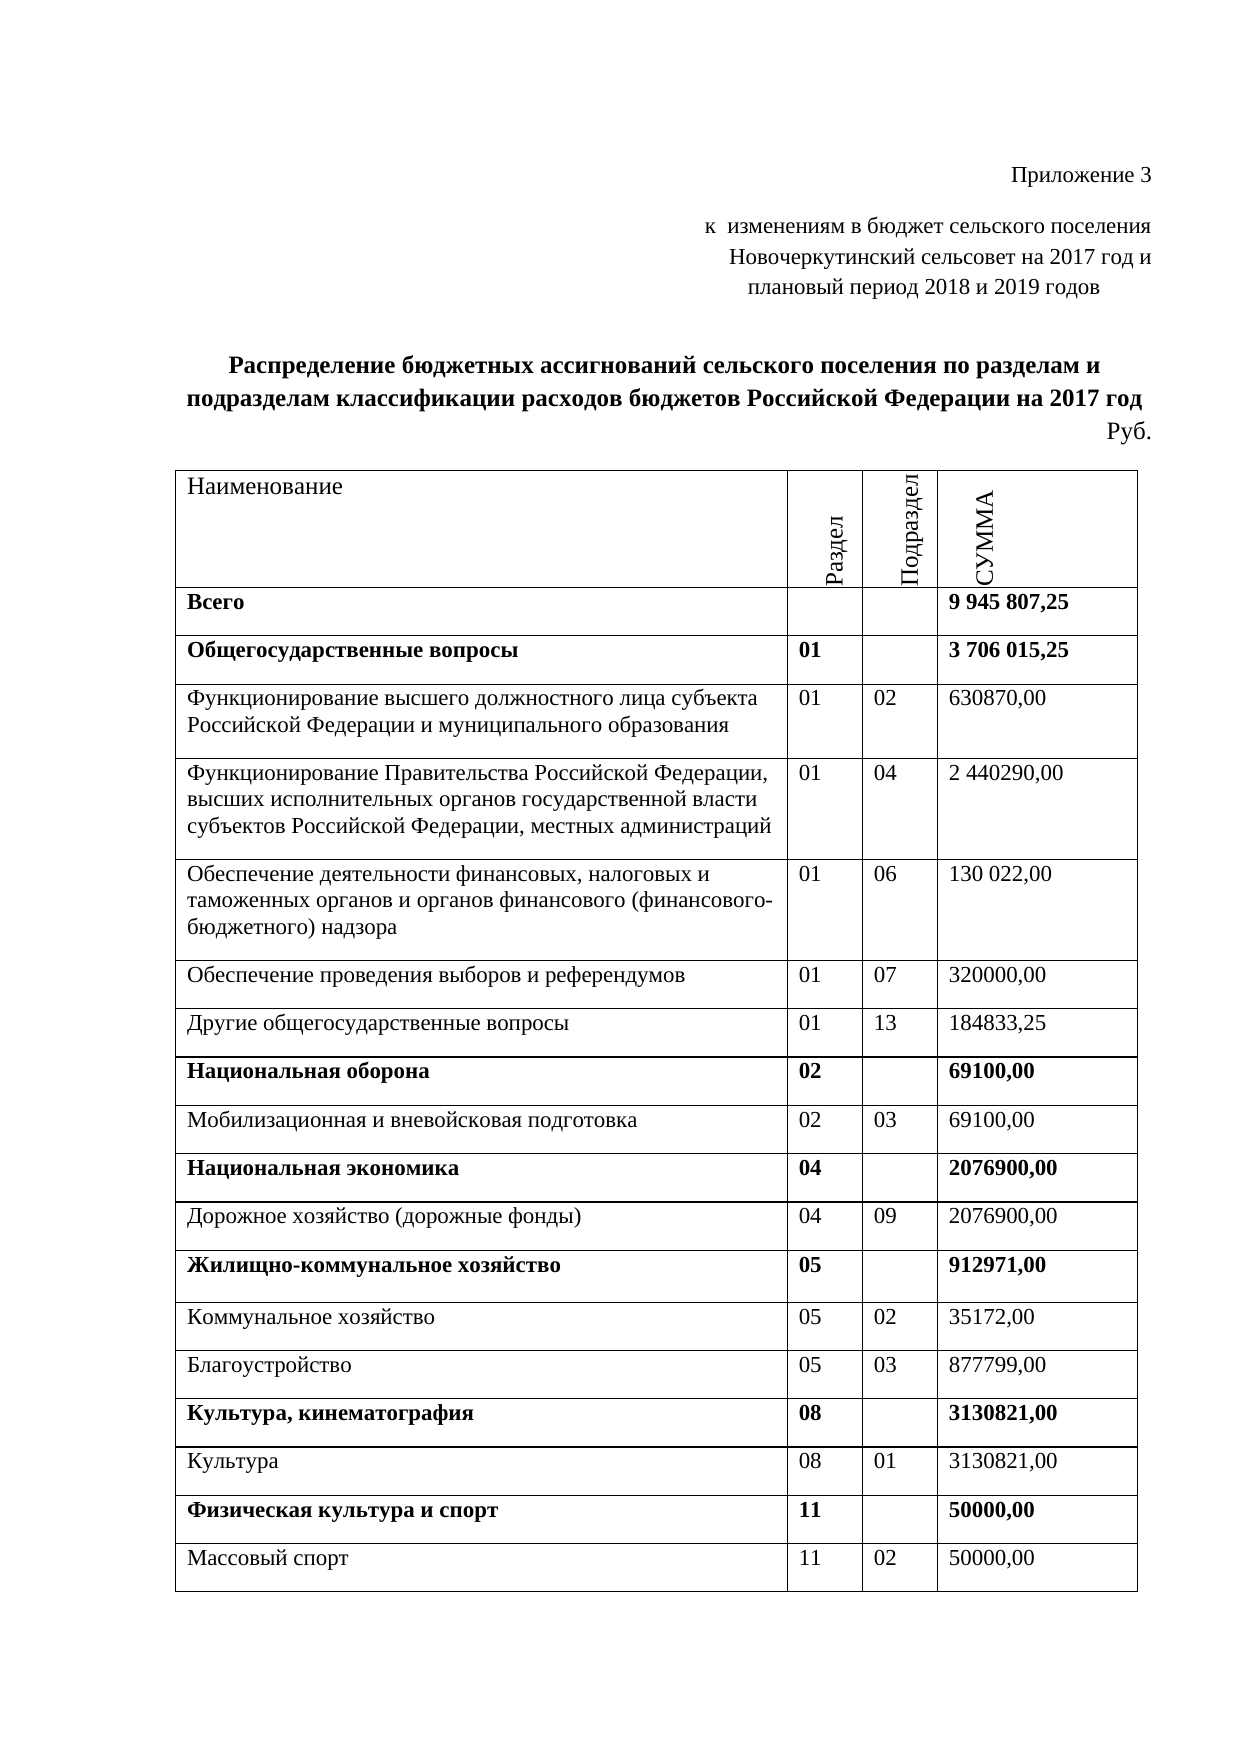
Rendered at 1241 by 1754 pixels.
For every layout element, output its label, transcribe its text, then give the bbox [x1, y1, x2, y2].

text плановый период 2018 и 2019 годов [177, 273, 1152, 299]
table_cell Мобилизационная и вневойсковая подготовка [176, 1106, 787, 1153]
table_cell Благоустройство [176, 1351, 787, 1398]
table_cell 01 [788, 636, 862, 683]
table_cell 630870,00 [938, 685, 1137, 758]
table_cell Национальная экономика [176, 1154, 787, 1201]
table_cell 02 [863, 1303, 937, 1350]
table_cell [863, 1058, 937, 1104]
table_cell 03 [863, 1351, 937, 1398]
table_cell 13 [863, 1009, 937, 1056]
table_cell Жилищно-коммунальное хозяйство [176, 1251, 787, 1302]
table_cell 912971,00 [938, 1251, 1137, 1302]
table_cell 01 [863, 1448, 937, 1495]
table_cell 02 [788, 1106, 862, 1153]
table_cell 2 440290,00 [938, 759, 1137, 859]
table_cell 01 [788, 961, 862, 1008]
text Новочеркутинский сельсовет на 2017 год и [177, 243, 1152, 269]
text Приложение 3 [177, 161, 1152, 187]
table_cell Функционирование Правительства Российской Федерации, высших исполнительных органов государственной власти субъектов Российской Федерации, местных администраций [176, 759, 787, 859]
table_cell Культура, кинематография [176, 1399, 787, 1446]
table_cell 04 [863, 759, 937, 859]
table_cell 02 [863, 1544, 937, 1591]
table_cell Всего [176, 588, 787, 635]
table_cell 06 [863, 860, 937, 960]
table_header Раздел [788, 471, 862, 587]
table_cell 04 [788, 1203, 862, 1250]
table_cell Культура [176, 1448, 787, 1495]
table_cell Другие общегосударственные вопросы [176, 1009, 787, 1056]
table_cell 08 [788, 1399, 862, 1446]
table_cell 3130821,00 [938, 1399, 1137, 1446]
table_cell 03 [863, 1106, 937, 1153]
table_cell 50000,00 [938, 1496, 1137, 1543]
table_cell Дорожное хозяйство (дорожные фонды) [176, 1203, 787, 1250]
table_cell 07 [863, 961, 937, 1008]
table_cell 05 [788, 1303, 862, 1350]
table_header СУММА [938, 471, 1137, 587]
table_cell Обеспечение деятельности финансовых, налоговых и таможенных органов и органов финансового (финансового- бюджетного) надзора [176, 860, 787, 960]
text Руб. [177, 416, 1152, 445]
table_cell 184833,25 [938, 1009, 1137, 1056]
table_cell 2076900,00 [938, 1154, 1137, 1201]
table_cell [863, 1399, 937, 1446]
table_cell 04 [788, 1154, 862, 1201]
table_cell Общегосударственные вопросы [176, 636, 787, 683]
table_cell 35172,00 [938, 1303, 1137, 1350]
table_cell 69100,00 [938, 1106, 1137, 1153]
table_cell 9 945 807,25 [938, 588, 1137, 635]
table_cell 02 [788, 1058, 862, 1104]
table_cell 11 [788, 1496, 862, 1543]
table_cell 11 [788, 1544, 862, 1591]
table_cell 320000,00 [938, 961, 1137, 1008]
table_cell 50000,00 [938, 1544, 1137, 1591]
table_cell [788, 588, 862, 635]
table_header Подраздел [863, 471, 937, 587]
table_cell 3130821,00 [938, 1448, 1137, 1495]
table_cell 69100,00 [938, 1058, 1137, 1104]
table_cell 05 [788, 1251, 862, 1302]
table_cell 01 [788, 1009, 862, 1056]
table_cell [863, 636, 937, 683]
table_cell Обеспечение проведения выборов и референдумов [176, 961, 787, 1008]
table_cell 09 [863, 1203, 937, 1250]
table_cell 02 [863, 685, 937, 758]
table_cell Массовый спорт [176, 1544, 787, 1591]
table_cell Коммунальное хозяйство [176, 1303, 787, 1350]
table_cell Физическая культура и спорт [176, 1496, 787, 1543]
table_cell 3 706 015,25 [938, 636, 1137, 683]
table_cell 2076900,00 [938, 1203, 1137, 1250]
table_cell 01 [788, 860, 862, 960]
text Распределение бюджетных ассигнований сельского поселения по разделам и подразделам классификации расходов бюджетов Российской Федерации на 2017 год [177, 350, 1152, 412]
text к изменениям в бюджет сельского поселения [177, 212, 1152, 239]
table_cell 08 [788, 1448, 862, 1495]
table_cell Национальная оборона [176, 1058, 787, 1104]
table_cell [863, 1496, 937, 1543]
table_cell 01 [788, 759, 862, 859]
table_header Наименование [176, 471, 787, 587]
table_cell [863, 588, 937, 635]
table_cell 05 [788, 1351, 862, 1398]
table_cell [863, 1154, 937, 1201]
table_cell 130 022,00 [938, 860, 1137, 960]
table_cell 01 [788, 685, 862, 758]
table_cell 877799,00 [938, 1351, 1137, 1398]
table_cell [863, 1251, 937, 1302]
table_cell Функционирование высшего должностного лица субъекта Российской Федерации и муниципального образования [176, 685, 787, 758]
